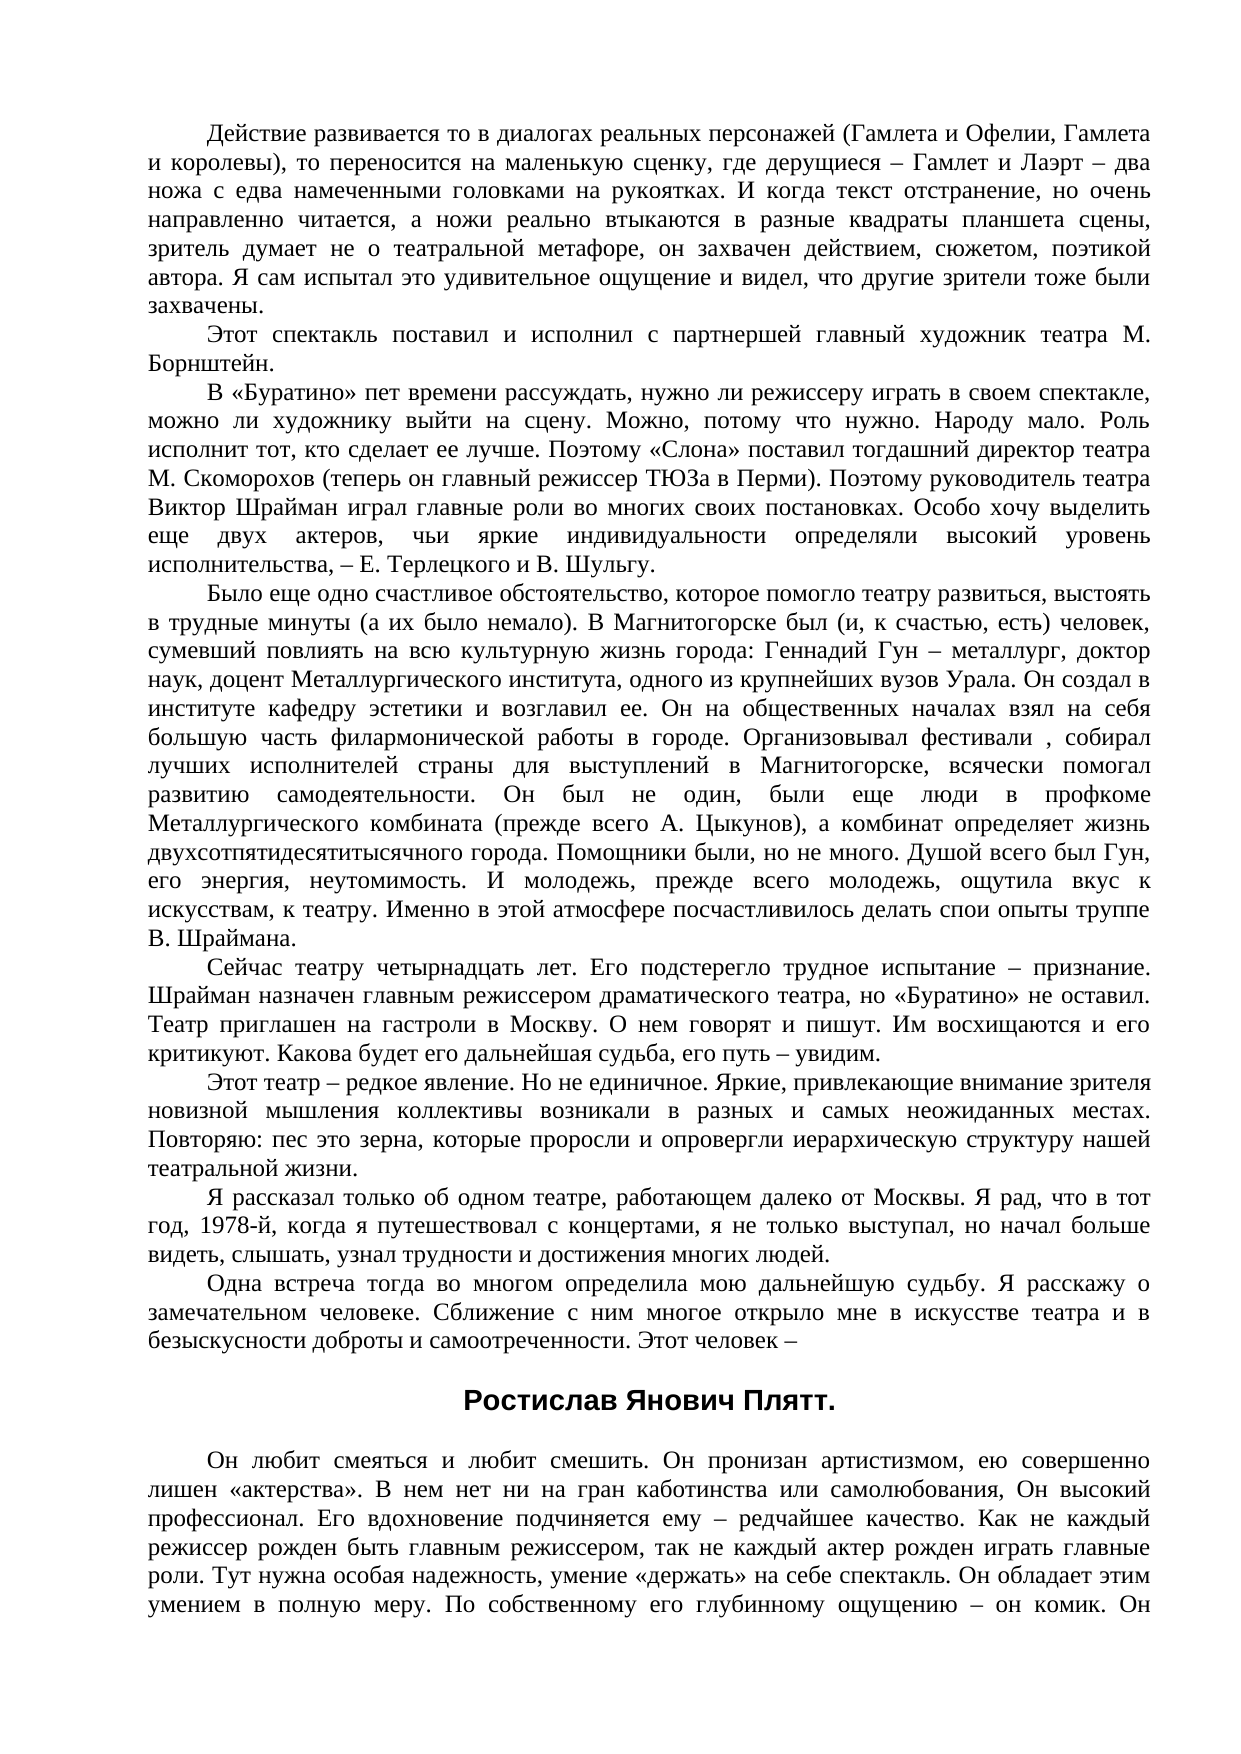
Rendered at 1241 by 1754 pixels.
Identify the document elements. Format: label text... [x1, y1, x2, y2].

text Я рассказал только об одном театре, работающем далеко от Москвы. Я рад, что в тот год, 1978-й, когда я путешествовал с концертами, я не только выступал, но начал больше видеть, слышать, узнал трудности и достижения многих людей. [148, 1182, 1152, 1268]
text Действие развивается то в диалогах реальных персонажей (Гамлета и Офелии, Гамлета и королевы), то переносится на маленькую сценку, где дерущиеся – Гамлет и Лаэрт – два ножа с едва намеченными головками на рукоятках. И когда текст отстранение, но очень направленно читается, а ножи реально втыкаются в разные квадраты планшета сцены, зритель думает не о театральной метафоре, он захвачен действием, сюжетом, поэтикой автора. Я сам испытал это удивительное ощущение и видел, что другие зрители тоже были захвачены. [148, 118, 1152, 319]
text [148, 1445, 1152, 1618]
subtitle Ростислав Янович Плятт. [148, 1383, 1152, 1417]
text Этот спектакль поставил и исполнил с партнершей главный художник театра М. Борнштейн. [148, 319, 1152, 377]
text Сейчас театру четырнадцать лет. Его подстерегло трудное испытание – признание. Шрайман назначен главным режиссером драматического театра, но «Буратино» не оставил. Театр приглашен на гастроли в Москву. О нем говорят и пишут. Им восхищаются и его критикуют. Какова будет его дальнейшая судьба, его путь – увидим. [148, 952, 1152, 1067]
text В «Буратино» пет времени рассуждать, нужно ли режиссеру играть в своем спектакле, можно ли художнику выйти на сцену. Можно, потому что нужно. Народу мало. Роль исполнит тот, кто сделает ее лучше. Поэтому «Слона» поставил тогдашний директор театра М. Скоморохов (теперь он главный режиссер ТЮЗа в Перми). Поэтому руководитель театра Виктор Шрайман играл главные роли во многих своих постановках. Особо хочу выделить еще двух актеров, чьи яркие индивидуальности определяли высокий уровень исполнительства, – Е. Терлецкого и В. Шульгу. [148, 377, 1152, 578]
text Одна встреча тогда во многом определила мою дальнейшую судьбу. Я расскажу о замечательном человеке. Сближение с ним многое открыло мне в искусстве театра и в безыскусности доброты и самоотреченности. Этот человек – [148, 1268, 1152, 1354]
text Было еще одно счастливое обстоятельство, которое помогло театру развиться, выстоять в трудные минуты (а их было немало). В Магнитогорске был (и, к счастью, есть) человек, сумевший повлиять на всю культурную жизнь города: Геннадий Гун – металлург, доктор наук, доцент Металлургического института, одного из крупнейших вузов Урала. Он создал в институте кафедру эстетики и возглавил ее. Он на общественных началах взял на себя большую часть филармонической работы в городе. Организовывал фестивали , собирал лучших исполнителей страны для выступлений в Магнитогорске, всячески помогал развитию самодеятельности. Он был не один, были еще люди в профкоме Металлургического комбината (прежде всего А. Цыкунов), а комбинат определяет жизнь двухсотпятидесятитысячного города. Помощники были, но не много. Душой всего был Гун, его энергия, неутомимость. И молодежь, прежде всего молодежь, ощутила вкус к искусствам, к театру. Именно в этой атмосфере посчастливилось делать спои опыты труппе В. Шраймана. [148, 578, 1152, 952]
text Этот театр – редкое явление. Но не единичное. Яркие, привлекающие внимание зрителя новизной мышления коллективы возникали в разных и самых неожиданных местах. Повторяю: пес это зерна, которые проросли и опровергли иерархическую структуру нашей театральной жизни. [148, 1067, 1152, 1182]
